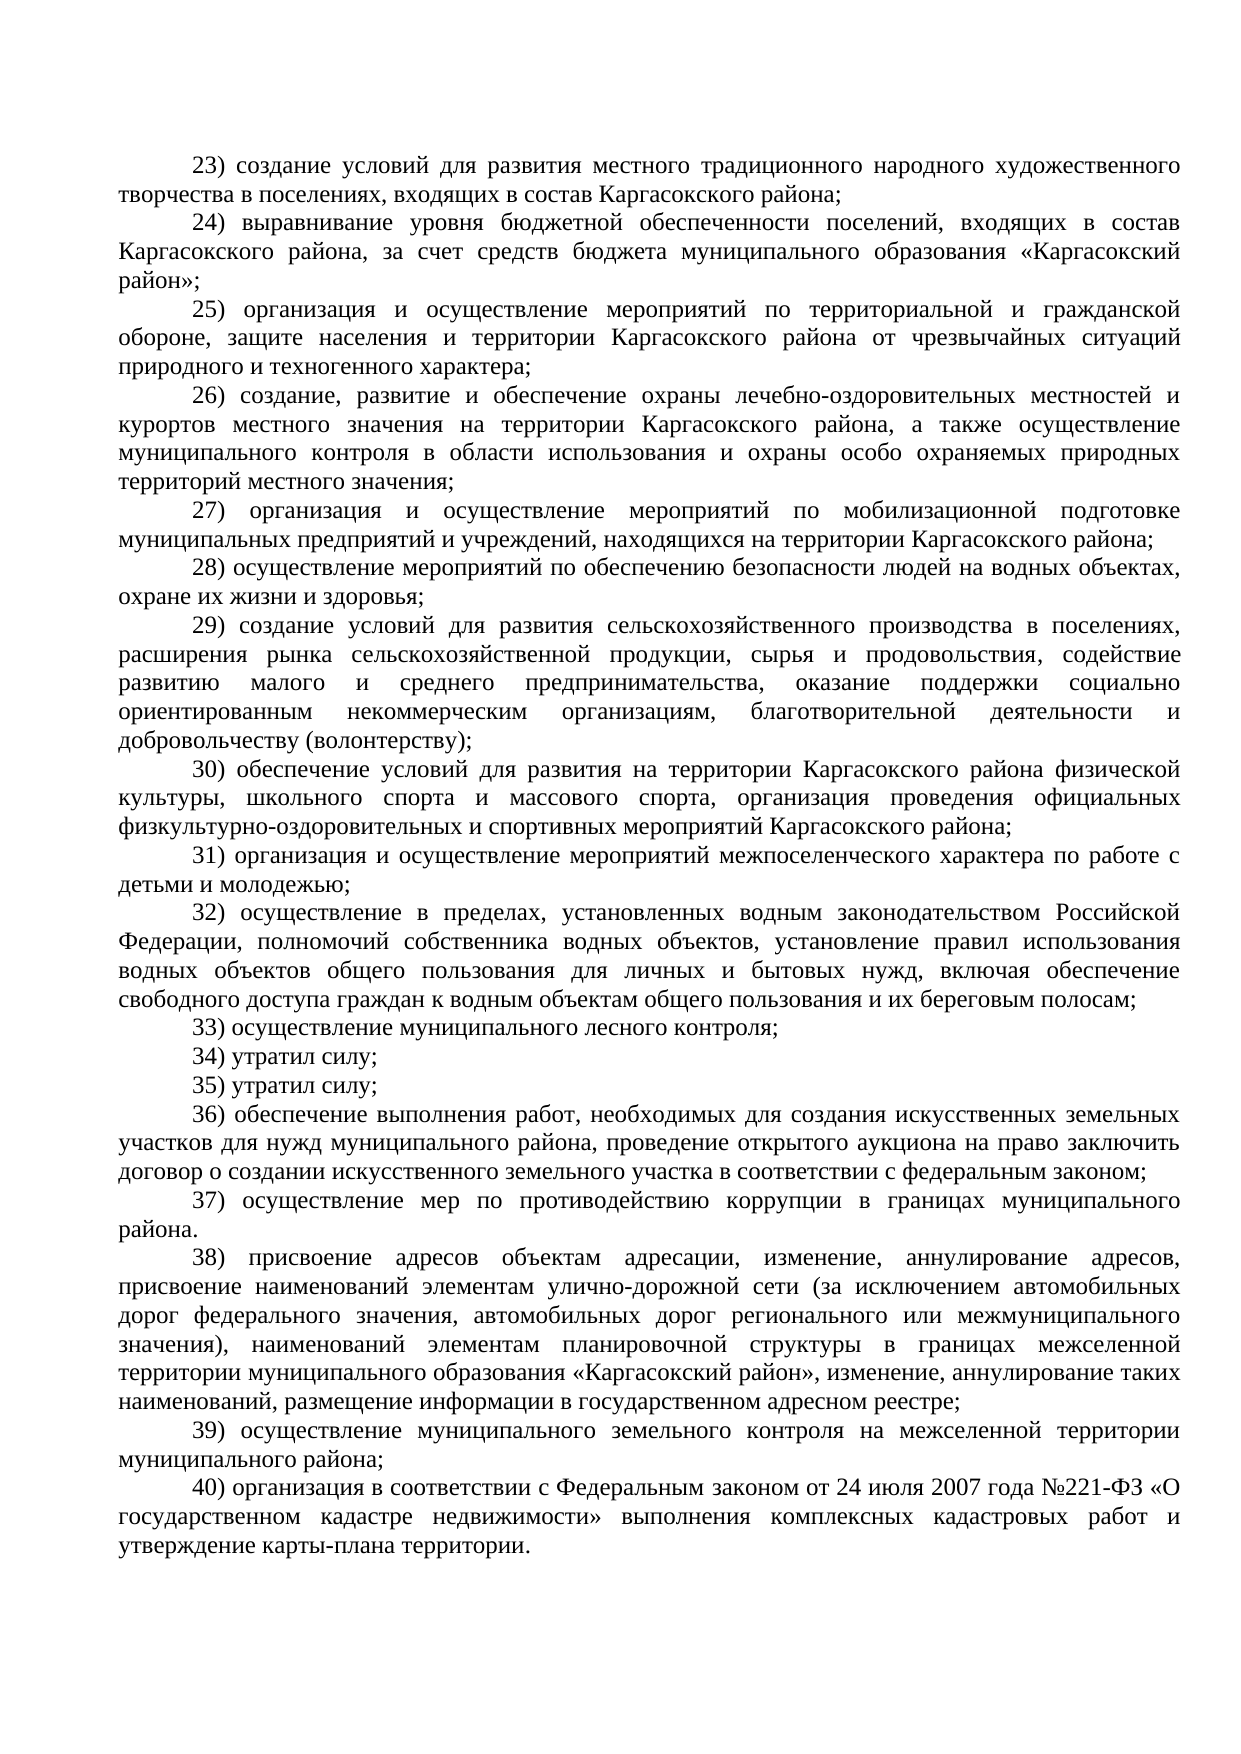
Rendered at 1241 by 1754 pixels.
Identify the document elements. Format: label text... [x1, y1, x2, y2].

text 33) осуществление муниципального лесного контроля; [118, 1012, 1181, 1041]
text 30) обеспечение условий для развития на территории Каргасокского района физической культуры, школьного спорта и массового спорта, организация проведения официальных физкультурно-оздоровительных и спортивных мероприятий Каргасокского района; [118, 754, 1181, 840]
text 28) осуществление мероприятий по обеспечению безопасности людей на водных объектах, охране их жизни и здоровья; [118, 552, 1181, 610]
text 38) присвоение адресов объектам адресации, изменение, аннулирование адресов, присвоение наименований элементам улично-дорожной сети (за исключением автомобильных дорог федерального значения, автомобильных дорог регионального или межмуниципального значения), наименований элементам планировочной структуры в границах межселенной территории муниципального образования «Каргасокский район», изменение, аннулирование таких наименований, размещение информации в государственном адресном реестре; [118, 1242, 1181, 1415]
text 25) организация и осуществление мероприятий по территориальной и гражданской обороне, защите населения и территории Каргасокского района от чрезвычайных ситуаций природного и техногенного характера; [118, 294, 1181, 380]
text 31) организация и осуществление мероприятий межпоселенческого характера по работе с детьми и молодежью; [118, 840, 1181, 897]
text 34) утратил силу; [118, 1041, 1181, 1070]
text 40) организация в соответствии с Федеральным законом от 24 июля 2007 года №221-ФЗ «О государственном кадастре недвижимости» выполнения комплексных кадастровых работ и утверждение карты-плана территории. [118, 1472, 1181, 1559]
text 39) осуществление муниципального земельного контроля на межселенной территории муниципального района; [118, 1415, 1181, 1472]
text 24) выравнивание уровня бюджетной обеспеченности поселений, входящих в состав Каргасокского района, за счет средств бюджета муниципального образования «Каргасокский район»; [118, 207, 1181, 294]
text 35) утратил силу; [118, 1070, 1181, 1099]
text 36) обеспечение выполнения работ, необходимых для создания искусственных земельных участков для нужд муниципального района, проведение открытого аукциона на право заключить договор о создании искусственного земельного участка в соответствии с федеральным законом; [118, 1099, 1181, 1185]
text 32) осуществление в пределах, установленных водным законодательством Российской Федерации, полномочий собственника водных объектов, установление правил использования водных объектов общего пользования для личных и бытовых нужд, включая обеспечение свободного доступа граждан к водным объектам общего пользования и их береговым полосам; [118, 897, 1181, 1012]
text 26) создание, развитие и обеспечение охраны лечебно-оздоровительных местностей и курортов местного значения на территории Каргасокского района, а также осуществление муниципального контроля в области использования и охраны особо охраняемых природных территорий местного значения; [118, 380, 1181, 495]
text 29) создание условий для развития сельскохозяйственного производства в поселениях, расширения рынка сельскохозяйственной продукции, сырья и продовольствия, содействие развитию малого и среднего предпринимательства, оказание поддержки социально ориентированным некоммерческим организациям, благотворительной деятельности и добровольчеству (волонтерству); [118, 610, 1181, 754]
text 27) организация и осуществление мероприятий по мобилизационной подготовке муниципальных предприятий и учреждений, находящихся на территории Каргасокского района; [118, 495, 1181, 552]
text 23) создание условий для развития местного традиционного народного художественного творчества в поселениях, входящих в состав Каргасокского района; [118, 150, 1181, 207]
text 37) осуществление мер по противодействию коррупции в границах муниципального района. [118, 1185, 1181, 1242]
